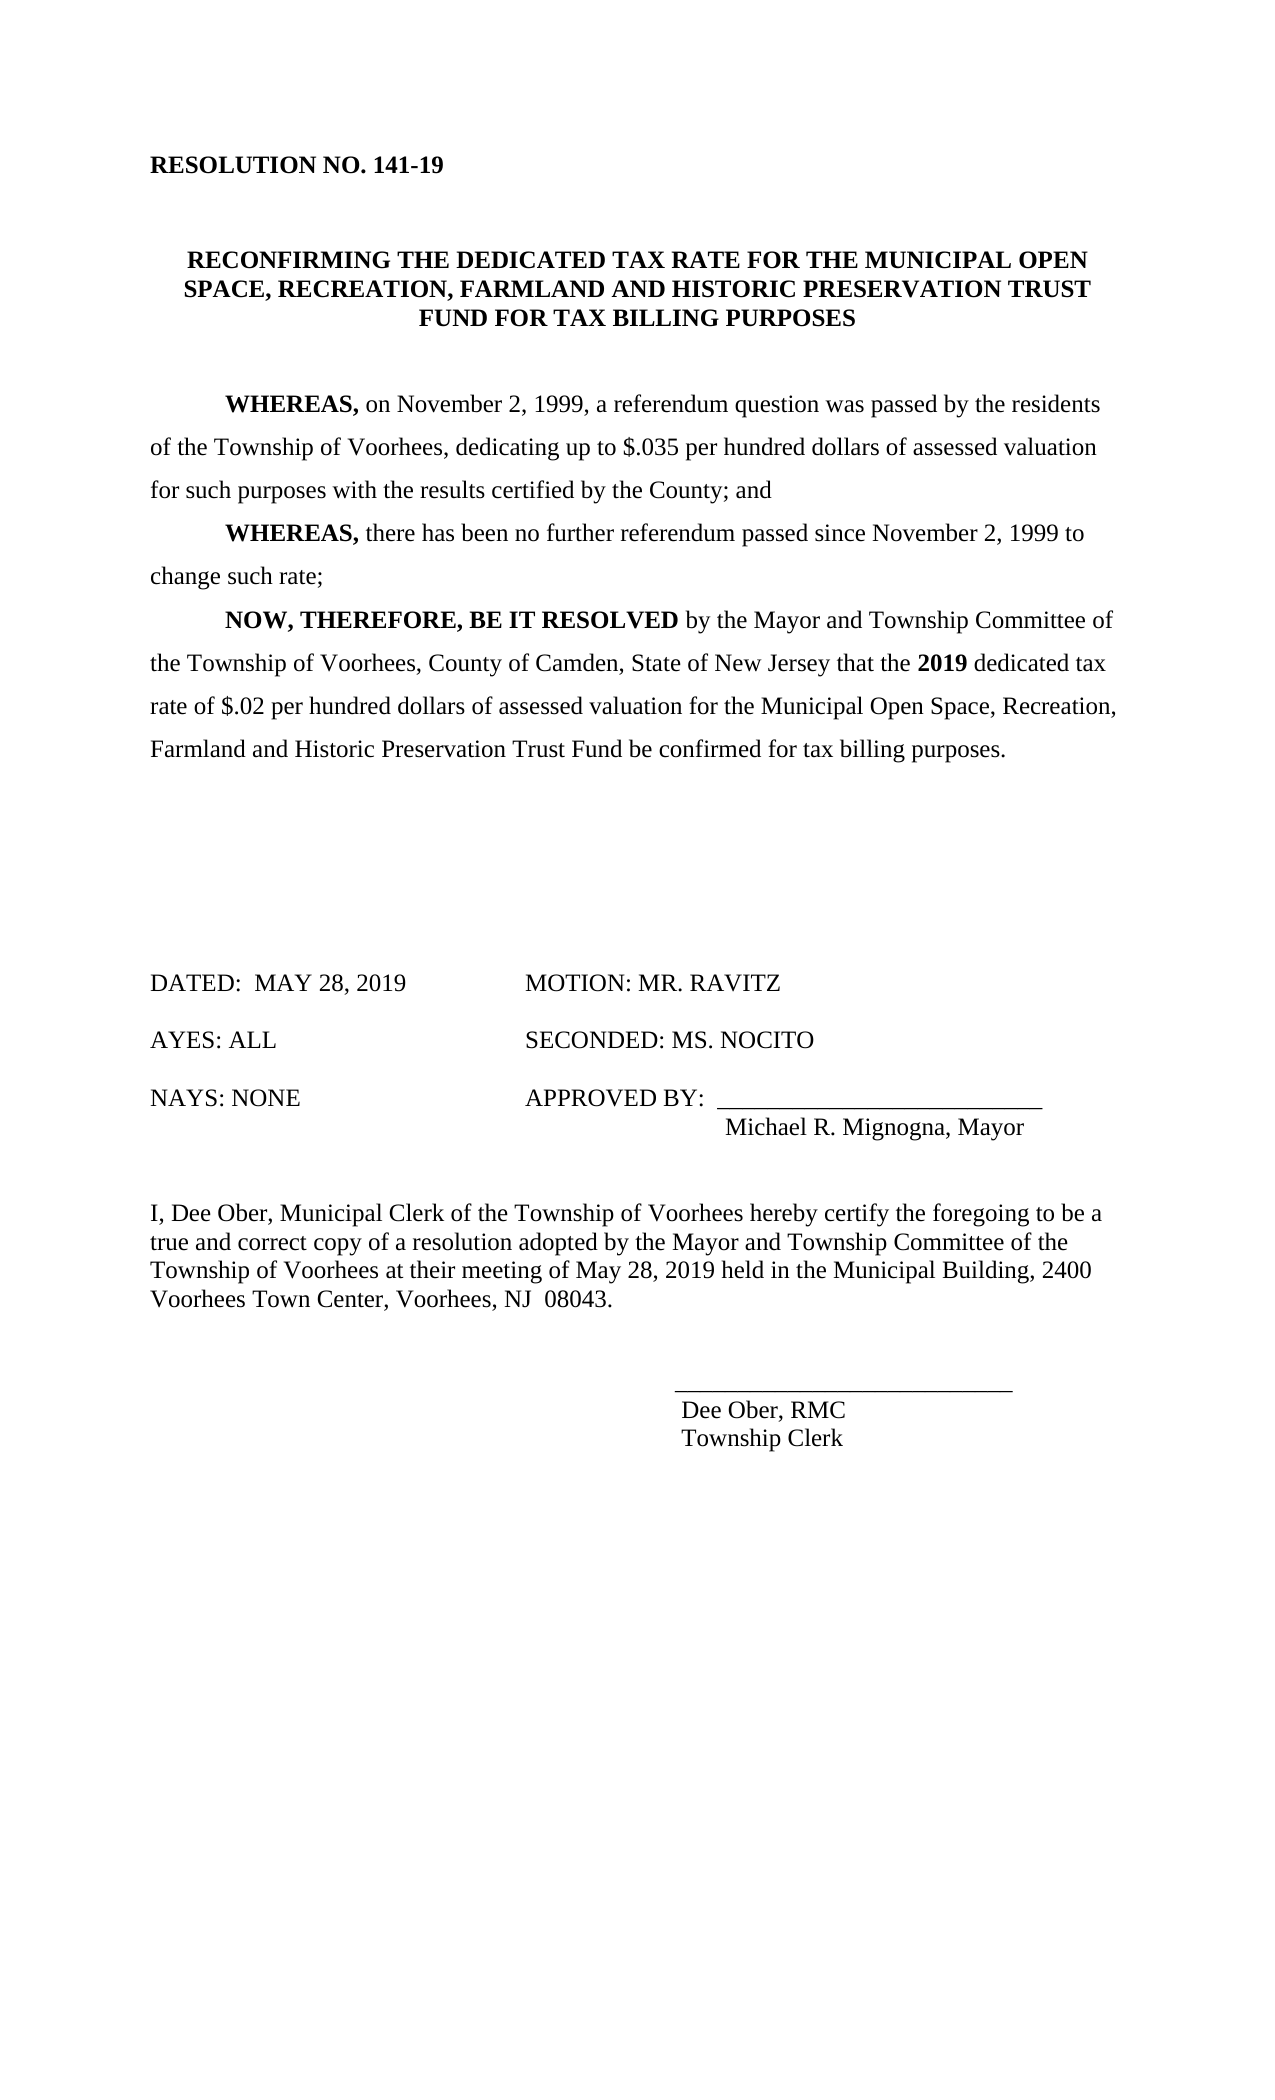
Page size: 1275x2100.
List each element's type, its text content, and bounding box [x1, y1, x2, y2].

text WHEREAS, on November 2, 1999, a referendum question was passed by the residents of the Township of Voorhees, dedicating up to $.035 per hundred dollars of assessed valuation for such purposes with the results certified by the County; and [150, 389, 1125, 504]
text ___________________________ [150, 1366, 1125, 1395]
text WHEREAS, there has been no further referendum passed since November 2, 1999 to change such rate; [150, 518, 1125, 590]
text Township Clerk [675, 1423, 1125, 1452]
text NOW, THEREFORE, BE IT RESOLVED by the Mayor and Township Committee of the Township of Voorhees, County of Camden, State of New Jersey that the 2019 dedicated tax rate of $.02 per hundred dollars of assessed valuation for the Municipal Open Space, Recreation, Farmland and Historic Preservation Trust Fund be confirmed for tax billing purposes. [150, 605, 1125, 763]
text RESOLUTION NO. 141-19 [150, 150, 1125, 179]
text AYES: ALL SECONDED: MS. NOCITO [150, 1026, 1125, 1054]
text Dee Ober, RMC [675, 1395, 1125, 1423]
text Michael R. Mignogna, Mayor [150, 1112, 1125, 1141]
text NAYS: NONE APPROVED BY: __________________________ [150, 1083, 1125, 1112]
text I, Dee Ober, Municipal Clerk of the Township of Voorhees hereby certify the foregoing to be a true and correct copy of a resolution adopted by the Mayor and Township Committee of the Township of Voorhees at their meeting of May 28, 2019 held in the Municipal Building, 2400 Voorhees Town Center, Voorhees, NJ 08043. [150, 1198, 1125, 1313]
text DATED: MAY 28, 2019 MOTION: MR. RAVITZ [150, 968, 1125, 997]
text RECONFIRMING THE DEDICATED TAX RATE FOR THE MUNICIPAL OPEN SPACE, RECREATION, FARMLAND AND HISTORIC PRESERVATION TRUST FUND FOR TAX BILLING PURPOSES [150, 245, 1125, 332]
